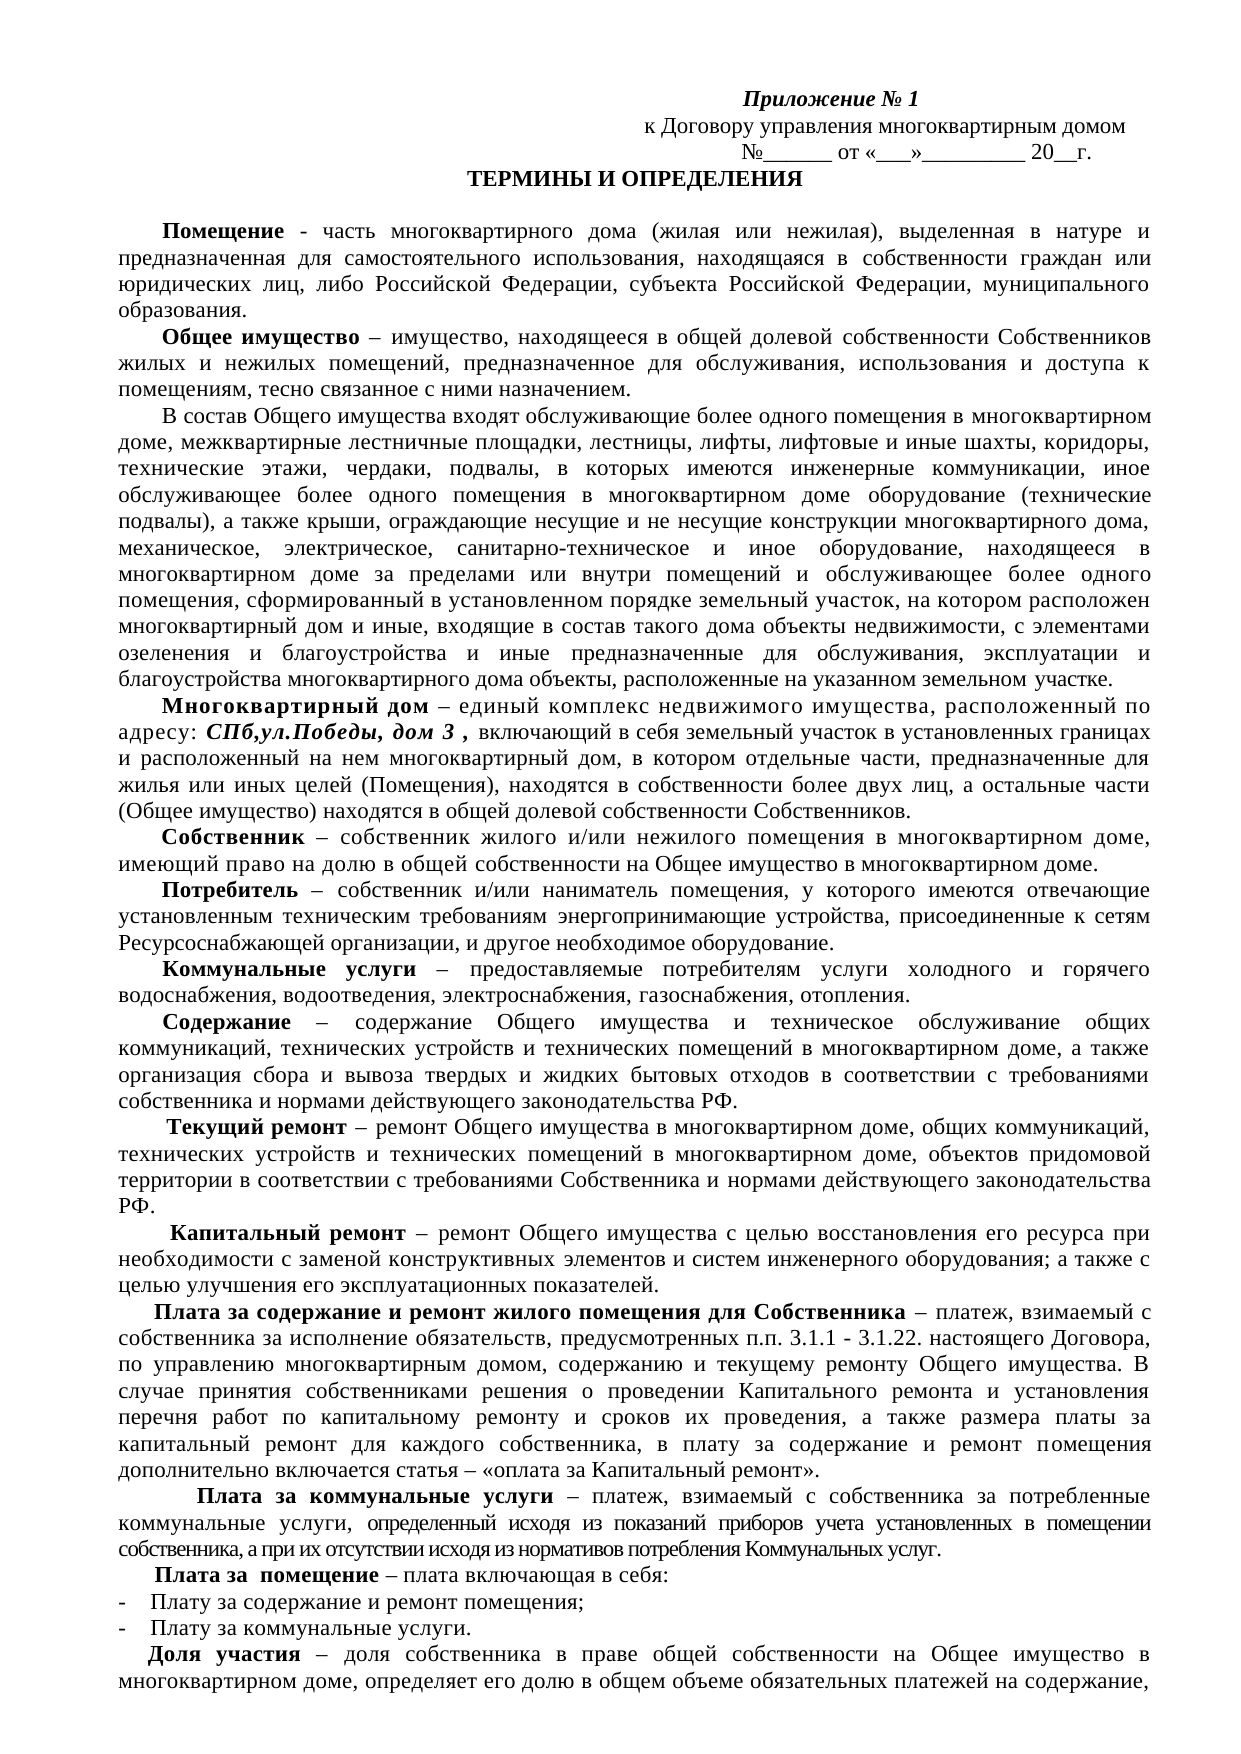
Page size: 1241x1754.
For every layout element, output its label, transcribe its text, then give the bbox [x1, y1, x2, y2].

text Плата за помещение – плата включающая в себя: [118, 1561, 1152, 1588]
text Плата за коммунальные услуги – платеж, взимаемый с собственника за потребленные коммунальные услуги, определенный исходя из показаний приборов учета установленных в помещении собственника, а при их отсутствии исходя из нормативов потребления Коммунальных услуг. [118, 1482, 1152, 1561]
text Собственник – собственник жилого и/или нежилого помещения в многоквартирном доме, имеющий право на долю в общей собственности на Общее имущество в многоквартирном доме. [118, 823, 1152, 876]
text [118, 1640, 1152, 1693]
text Содержание – содержание Общего имущества и техническое обслуживание общих коммуникаций, технических устройств и технических помещений в многоквартирном доме, а также организация сбора и вывоза твердых и жидких бытовых отходов в соответствии с требованиями собственника и нормами действующего законодательства РФ. [118, 1008, 1152, 1113]
text Общее имущество – имущество, находящееся в общей долевой собственности Собственников жилых и нежилых помещений, предназначенное для обслуживания, использования и доступа к помещениям, тесно связанное с ними назначением. [118, 323, 1152, 402]
text - Плату за коммунальные услуги. [118, 1614, 1152, 1640]
text Текущий ремонт – ремонт Общего имущества в многоквартирном доме, общих коммуникаций, технических устройств и технических помещений в многоквартирном доме, объектов придомовой территории в соответствии с требованиями Собственника и нормами действующего законодательства РФ. [118, 1113, 1152, 1219]
text - Плату за содержание и ремонт помещения; [118, 1588, 1152, 1614]
text В состав Общего имущества входят обслуживающие более одного помещения в многоквартирном доме, межквартирные лестничные площадки, лестницы, лифты, лифтовые и иные шахты, коридоры, технические этажи, чердаки, подвалы, в которых имеются инженерные коммуникации, иное обслуживающее более одного помещения в многоквартирном доме оборудование (технические подвалы), а также крыши, ограждающие несущие и не несущие конструкции многоквартирного дома, механическое, электрическое, санитарно-техническое и иное оборудование, находящееся в многоквартирном доме за пределами или внутри помещений и обслуживающее более одного помещения, сформированный в установленном порядке земельный участок, на котором расположен многоквартирный дом и иные, входящие в состав такого дома объекты недвижимости, с элементами озеленения и благоустройства и иные предназначенные для обслуживания, эксплуатации и благоустройства многоквартирного дома объекты, расположенные на указанном земельном участке. [118, 402, 1152, 692]
text ТЕРМИНЫ И ОПРЕДЕЛЕНИЯ [118, 164, 1152, 191]
text Коммунальные услуги – предоставляемые потребителям услуги холодного и горячего водоснабжения, водоотведения, электроснабжения, газоснабжения, отопления. [118, 955, 1152, 1008]
text Приложение № 1 [118, 86, 1152, 112]
text Потребитель – собственник и/или наниматель помещения, у которого имеются отвечающие установленным техническим требованиям энергопринимающие устройства, присоединенные к сетям Ресурсоснабжающей организации, и другое необходимое оборудование. [118, 876, 1152, 955]
text Помещение - часть многоквартирного дома (жилая или нежилая), выделенная в натуре и предназначенная для самостоятельного использования, находящаяся в собственности граждан или юридических лиц, либо Российской Федерации, субъекта Российской Федерации, муниципального образования. [118, 217, 1152, 323]
text Плата за содержание и ремонт жилого помещения для Собственника – платеж, взимаемый с собственника за исполнение обязательств, предусмотренных п.п. 3.1.1 - 3.1.22. настоящего Договора, по управлению многоквартирным домом, содержанию и текущему ремонту Общего имущества. В случае принятия собственниками решения о проведении Капитального ремонта и установления перечня работ по капитальному ремонту и сроков их проведения, а также размера платы за капитальный ремонт для каждого собственника, в плату за содержание и ремонт помещения дополнительно включается статья – «оплата за Капитальный ремонт». [118, 1298, 1152, 1482]
text Многоквартирный дом – единый комплекс недвижимого имущества, расположенный по адресу: СПб,ул.Победы, дом 3 , включающий в себя земельный участок в установленных границах и расположенный на нем многоквартирный дом, в котором отдельные части, предназначенные для жилья или иных целей (Помещения), находятся в собственности более двух лиц, а остальные части (Общее имущество) находятся в общей долевой собственности Собственников. [118, 692, 1152, 823]
text к Договору управления многоквартирным домом №______ от «___»_________ 20__г. [118, 112, 1152, 164]
text Капитальный ремонт – ремонт Общего имущества с целью восстановления его ресурса при необходимости с заменой конструктивных элементов и систем инженерного оборудования; а также с целью улучшения его эксплуатационных показателей. [118, 1219, 1152, 1298]
